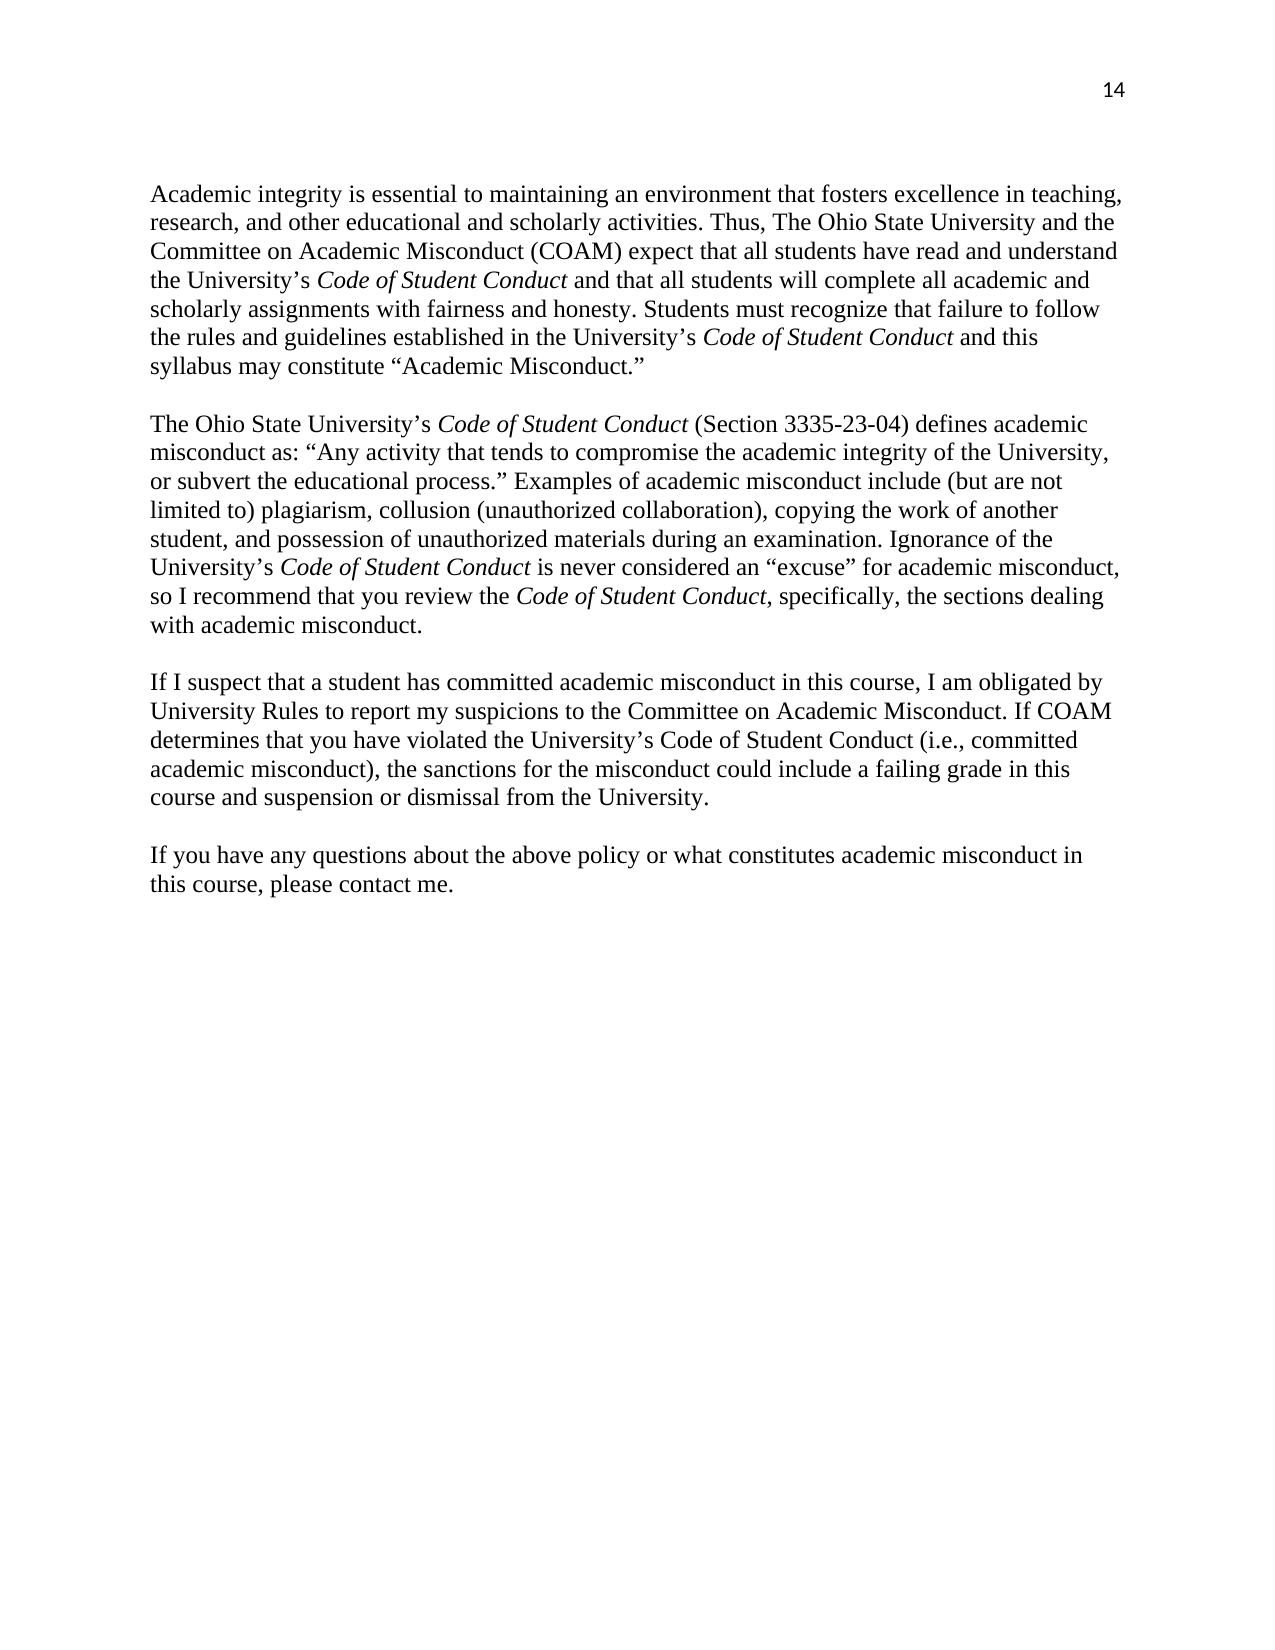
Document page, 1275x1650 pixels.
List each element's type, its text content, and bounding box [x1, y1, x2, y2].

text If you have any questions about the above policy or what constitutes academic misconduct in this course, please contact me. [150, 840, 1125, 897]
text The Ohio State University’s Code of Student Conduct (Section 3335-23-04) defines academic misconduct as: “Any activity that tends to compromise the academic integrity of the University, or subvert the educational process.” Examples of academic misconduct include (but are not limited to) plagiarism, collusion (unauthorized collaboration), copying the work of another student, and possession of unauthorized materials during an examination. Ignorance of the University’s Code of Student Conduct is never considered an “excuse” for academic misconduct, so I recommend that you review the Code of Student Conduct, specifically, the sections dealing with academic misconduct. [150, 409, 1125, 639]
text Academic integrity is essential to maintaining an environment that fosters excellence in teaching, research, and other educational and scholarly activities. Thus, The Ohio State University and the Committee on Academic Misconduct (COAM) expect that all students have read and understand the University’s Code of Student Conduct and that all students will complete all academic and scholarly assignments with fairness and honesty. Students must recognize that failure to follow the rules and guidelines established in the University’s Code of Student Conduct and this syllabus may constitute “Academic Misconduct.” [150, 179, 1125, 380]
text If I suspect that a student has committed academic misconduct in this course, I am obligated by University Rules to report my suspicions to the Committee on Academic Misconduct. If COAM determines that you have violated the University’s Code of Student Conduct (i.e., committed academic misconduct), the sanctions for the misconduct could include a failing grade in this course and suspension or dismissal from the University. [150, 667, 1125, 811]
